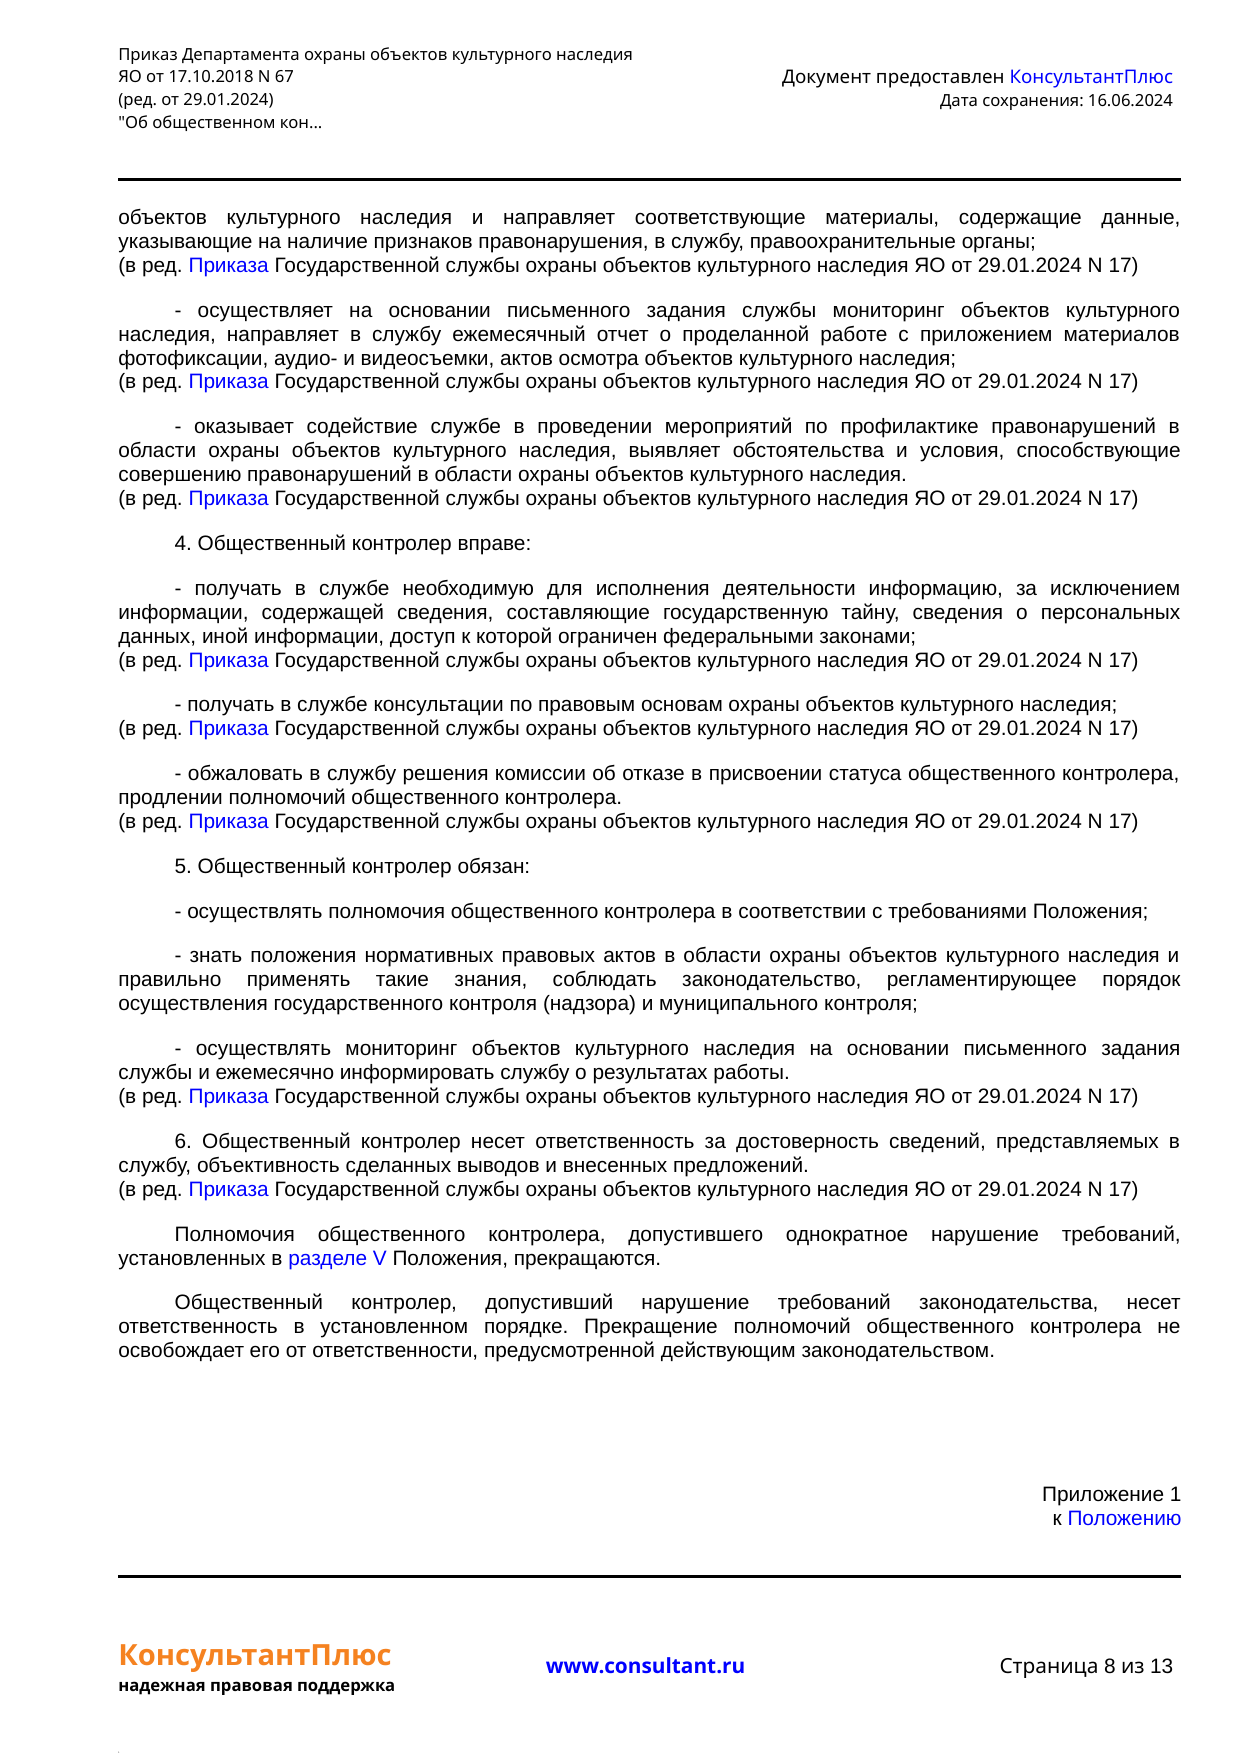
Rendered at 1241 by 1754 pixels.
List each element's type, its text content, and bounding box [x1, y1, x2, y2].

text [118, 205, 1181, 253]
text (в ред. Приказа Государственной службы охраны объектов культурного наследия ЯО от 29.01.2024 N 17) [118, 369, 1181, 393]
text (в ред. Приказа Государственной службы охраны объектов культурного наследия ЯО от 29.01.2024 N 17) [118, 647, 1181, 671]
text - обжаловать в службу решения комиссии об отказе в присвоении статуса общественного контролера, продлении полномочий общественного контролера. [118, 761, 1181, 809]
text (в ред. Приказа Государственной службы охраны объектов культурного наследия ЯО от 29.01.2024 N 17) [118, 486, 1181, 510]
text (в ред. Приказа Государственной службы охраны объектов культурного наследия ЯО от 29.01.2024 N 17) [118, 809, 1181, 833]
text к Положению [118, 1506, 1181, 1530]
text - получать в службе консультации по правовым основам охраны объектов культурного наследия; [118, 692, 1181, 716]
text Приложение 1 [118, 1482, 1181, 1506]
text Полномочия общественного контролера, допустившего однократное нарушение требований, установленных в разделе V Положения, прекращаются. [118, 1221, 1181, 1269]
text 6. Общественный контролер несет ответственность за достоверность сведений, представляемых в службу, объективность сделанных выводов и внесенных предложений. [118, 1129, 1181, 1177]
text (в ред. Приказа Государственной службы охраны объектов культурного наследия ЯО от 29.01.2024 N 17) [118, 716, 1181, 740]
text (в ред. Приказа Государственной службы охраны объектов культурного наследия ЯО от 29.01.2024 N 17) [118, 1177, 1181, 1201]
text (в ред. Приказа Государственной службы охраны объектов культурного наследия ЯО от 29.01.2024 N 17) [118, 253, 1181, 277]
text (в ред. Приказа Государственной службы охраны объектов культурного наследия ЯО от 29.01.2024 N 17) [118, 1084, 1181, 1108]
text 5. Общественный контролер обязан: [118, 854, 1181, 878]
text Общественный контролер, допустивший нарушение требований законодательства, несет ответственность в установленном порядке. Прекращение полномочий общественного контролера не освобождает его от ответственности, предусмотренной действующим законодательством. [118, 1290, 1181, 1362]
text - знать положения нормативных правовых актов в области охраны объектов культурного наследия и правильно применять такие знания, соблюдать законодательство, регламентирующее порядок осуществления государственного контроля (надзора) и муниципального контроля; [118, 943, 1181, 1015]
text 4. Общественный контролер вправе: [118, 531, 1181, 555]
text - осуществлять полномочия общественного контролера в соответствии с требованиями Положения; [118, 898, 1181, 922]
text - оказывает содействие службе в проведении мероприятий по профилактике правонарушений в области охраны объектов культурного наследия, выявляет обстоятельства и условия, способствующие совершению правонарушений в области охраны объектов культурного наследия. [118, 414, 1181, 486]
text - осуществляет на основании письменного задания службы мониторинг объектов культурного наследия, направляет в службу ежемесячный отчет о проделанной работе с приложением материалов фотофиксации, аудио- и видеосъемки, актов осмотра объектов культурного наследия; [118, 297, 1181, 369]
text - осуществлять мониторинг объектов культурного наследия на основании письменного задания службы и ежемесячно информировать службу о результатах работы. [118, 1036, 1181, 1084]
text - получать в службе необходимую для исполнения деятельности информацию, за исключением информации, содержащей сведения, составляющие государственную тайну, сведения о персональных данных, иной информации, доступ к которой ограничен федеральными законами; [118, 576, 1181, 647]
